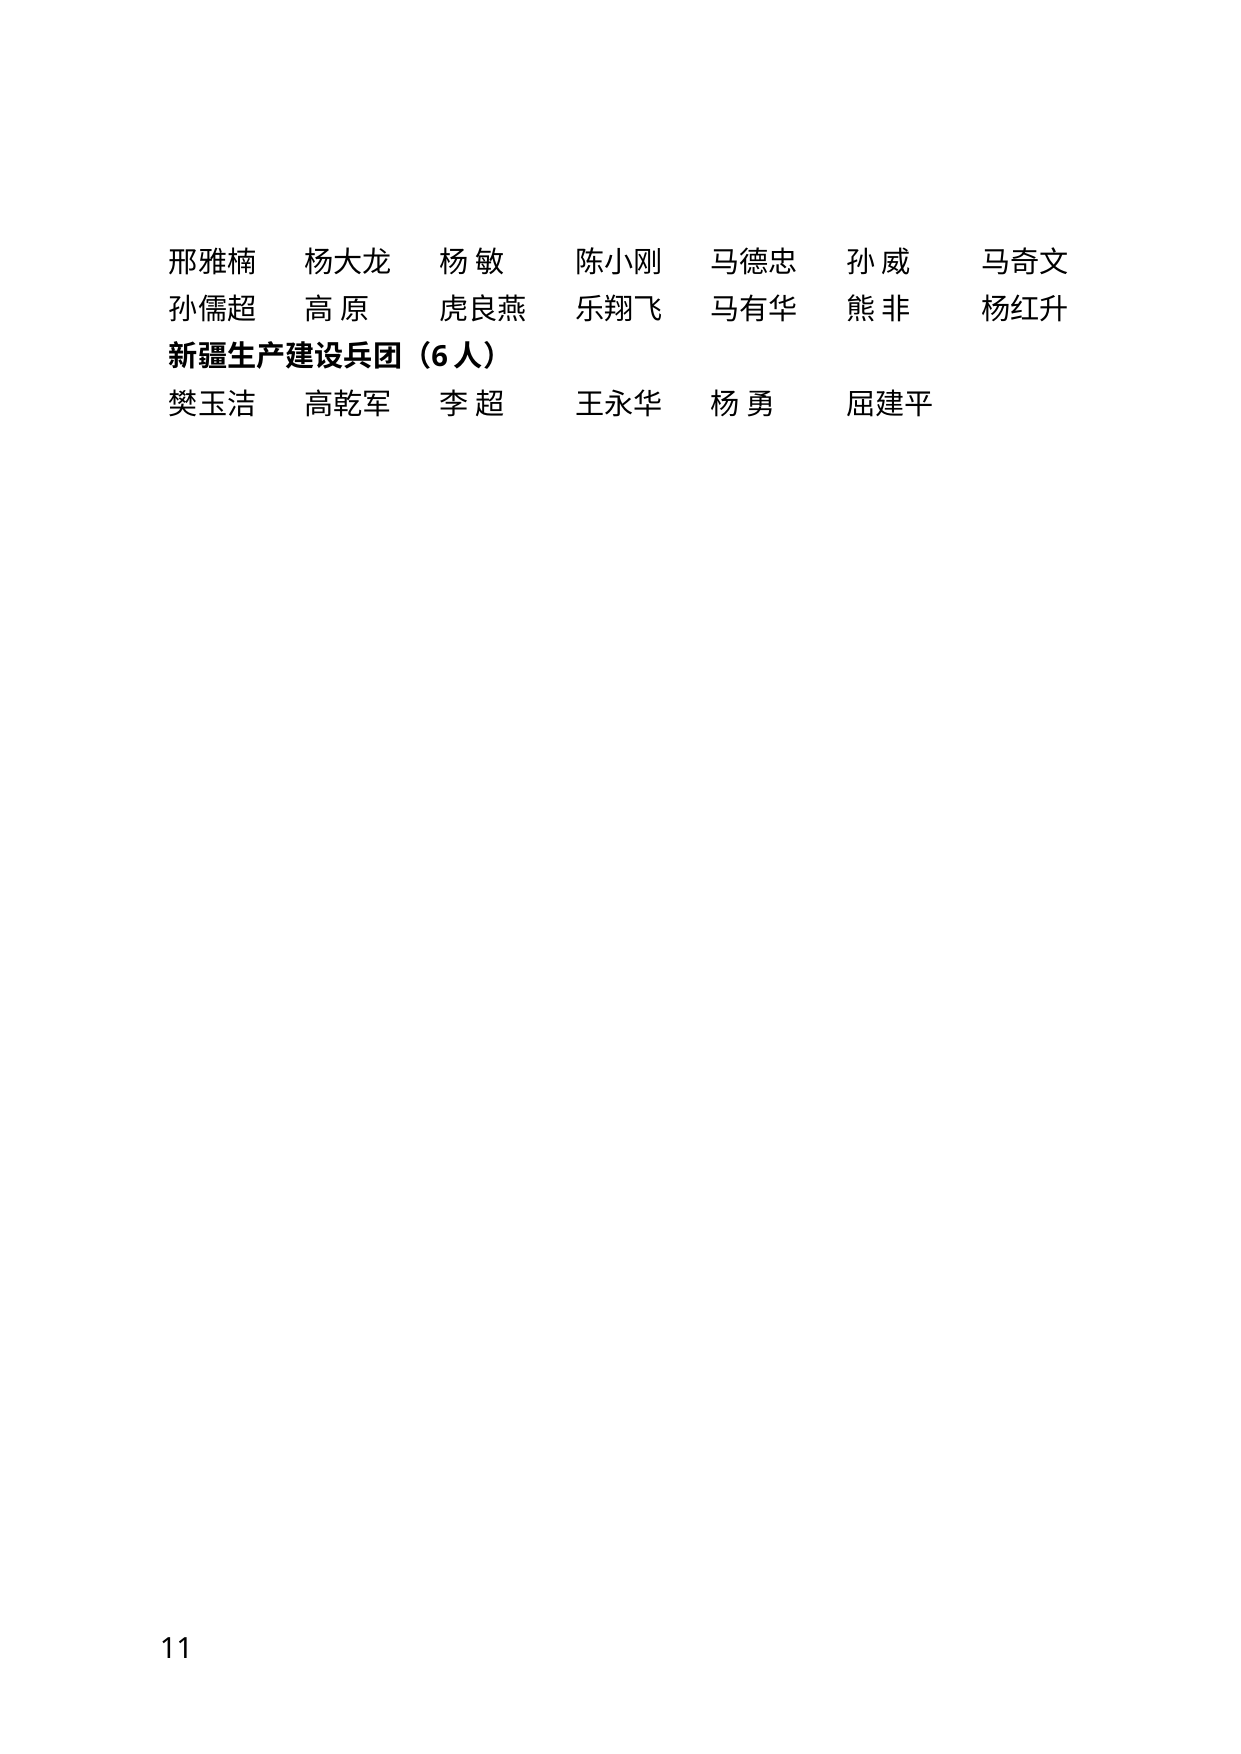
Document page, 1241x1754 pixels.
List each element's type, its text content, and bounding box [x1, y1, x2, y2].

table_header 附件 [146, 227, 1094, 449]
